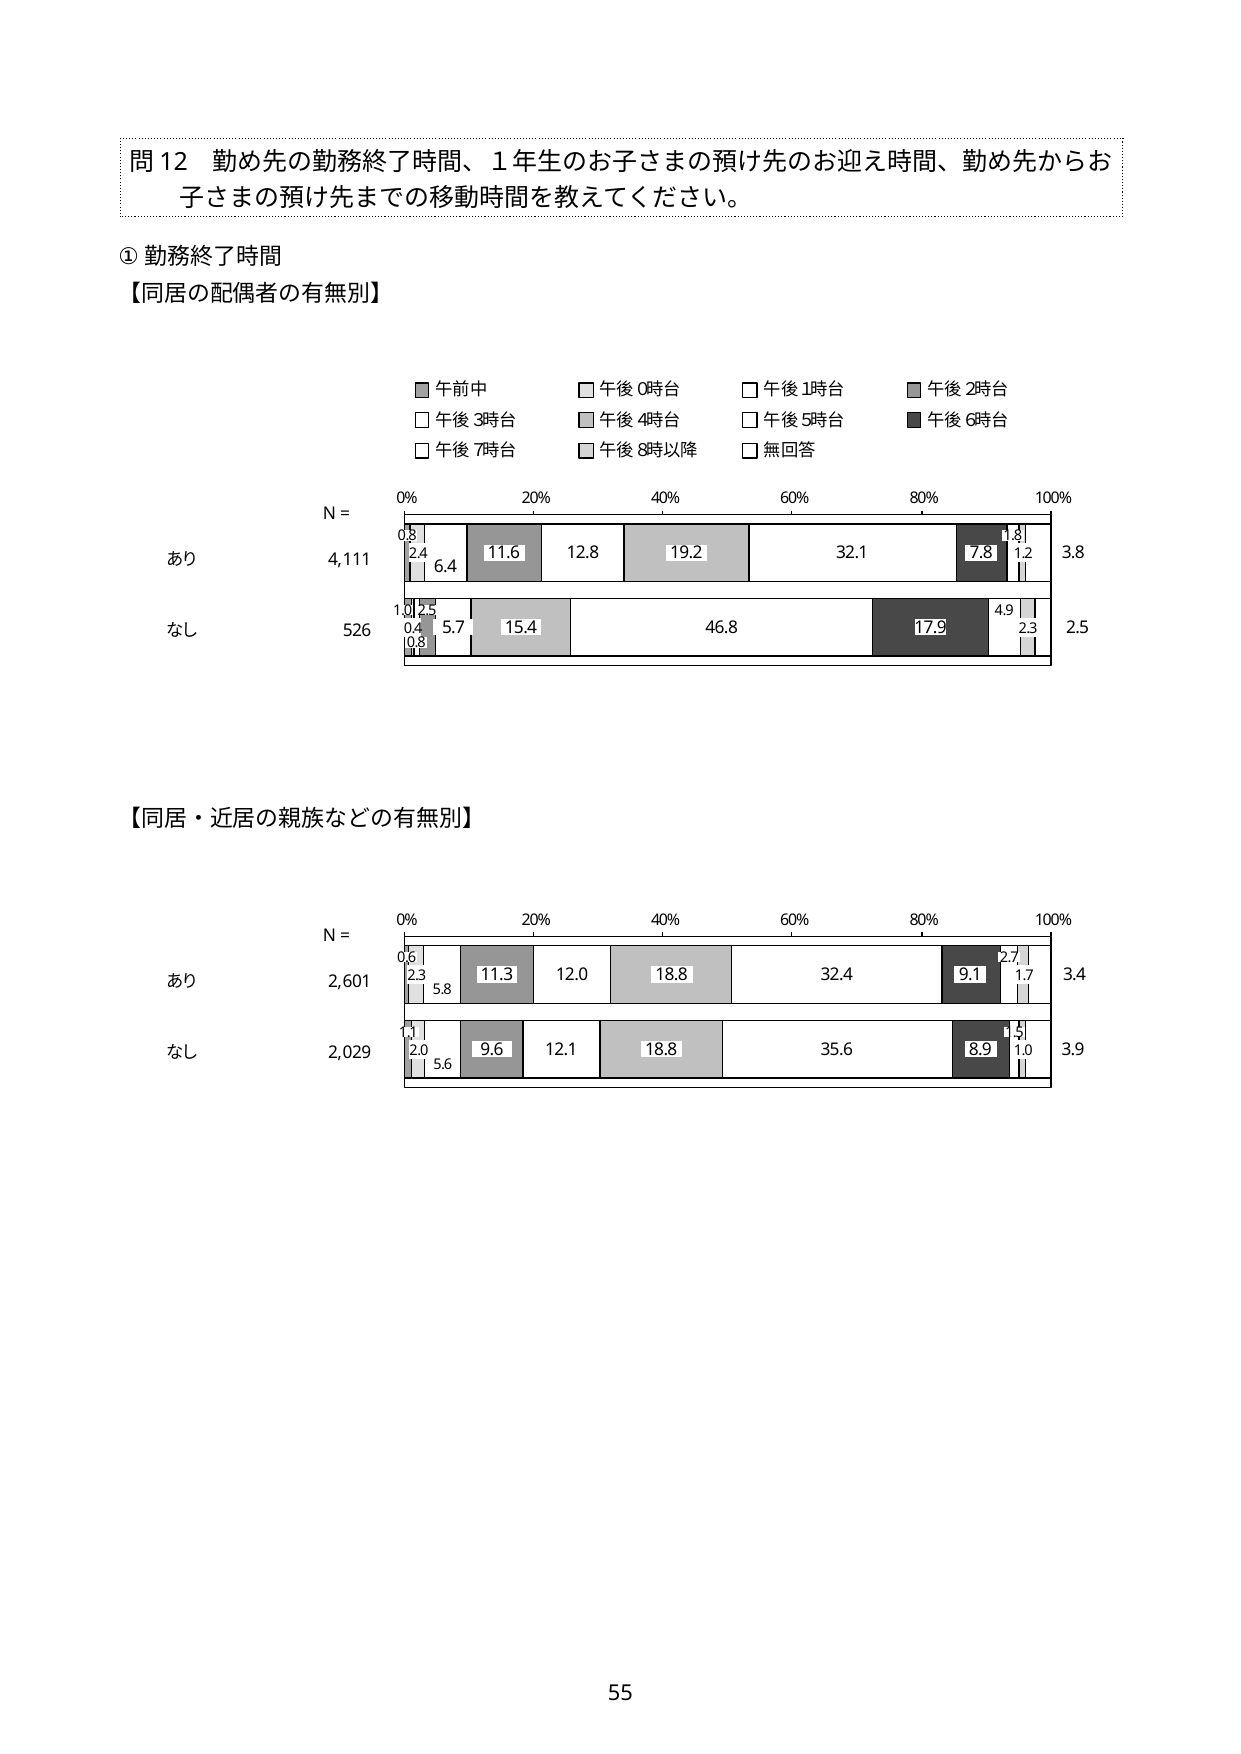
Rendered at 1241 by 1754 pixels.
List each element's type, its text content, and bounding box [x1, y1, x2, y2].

text 問12 勤め先の勤務終了時間、１年生のお子さまの預け先のお迎え時間、勤め先からお子さまの預け先までの移動時間を教えてください。 [120, 138, 1123, 217]
text 【同居・近居の親族などの有無別】 [118, 798, 1122, 836]
text ① 勤務終了時間 [118, 236, 1122, 273]
text 【同居の配偶者の有無別】 [118, 273, 1122, 311]
